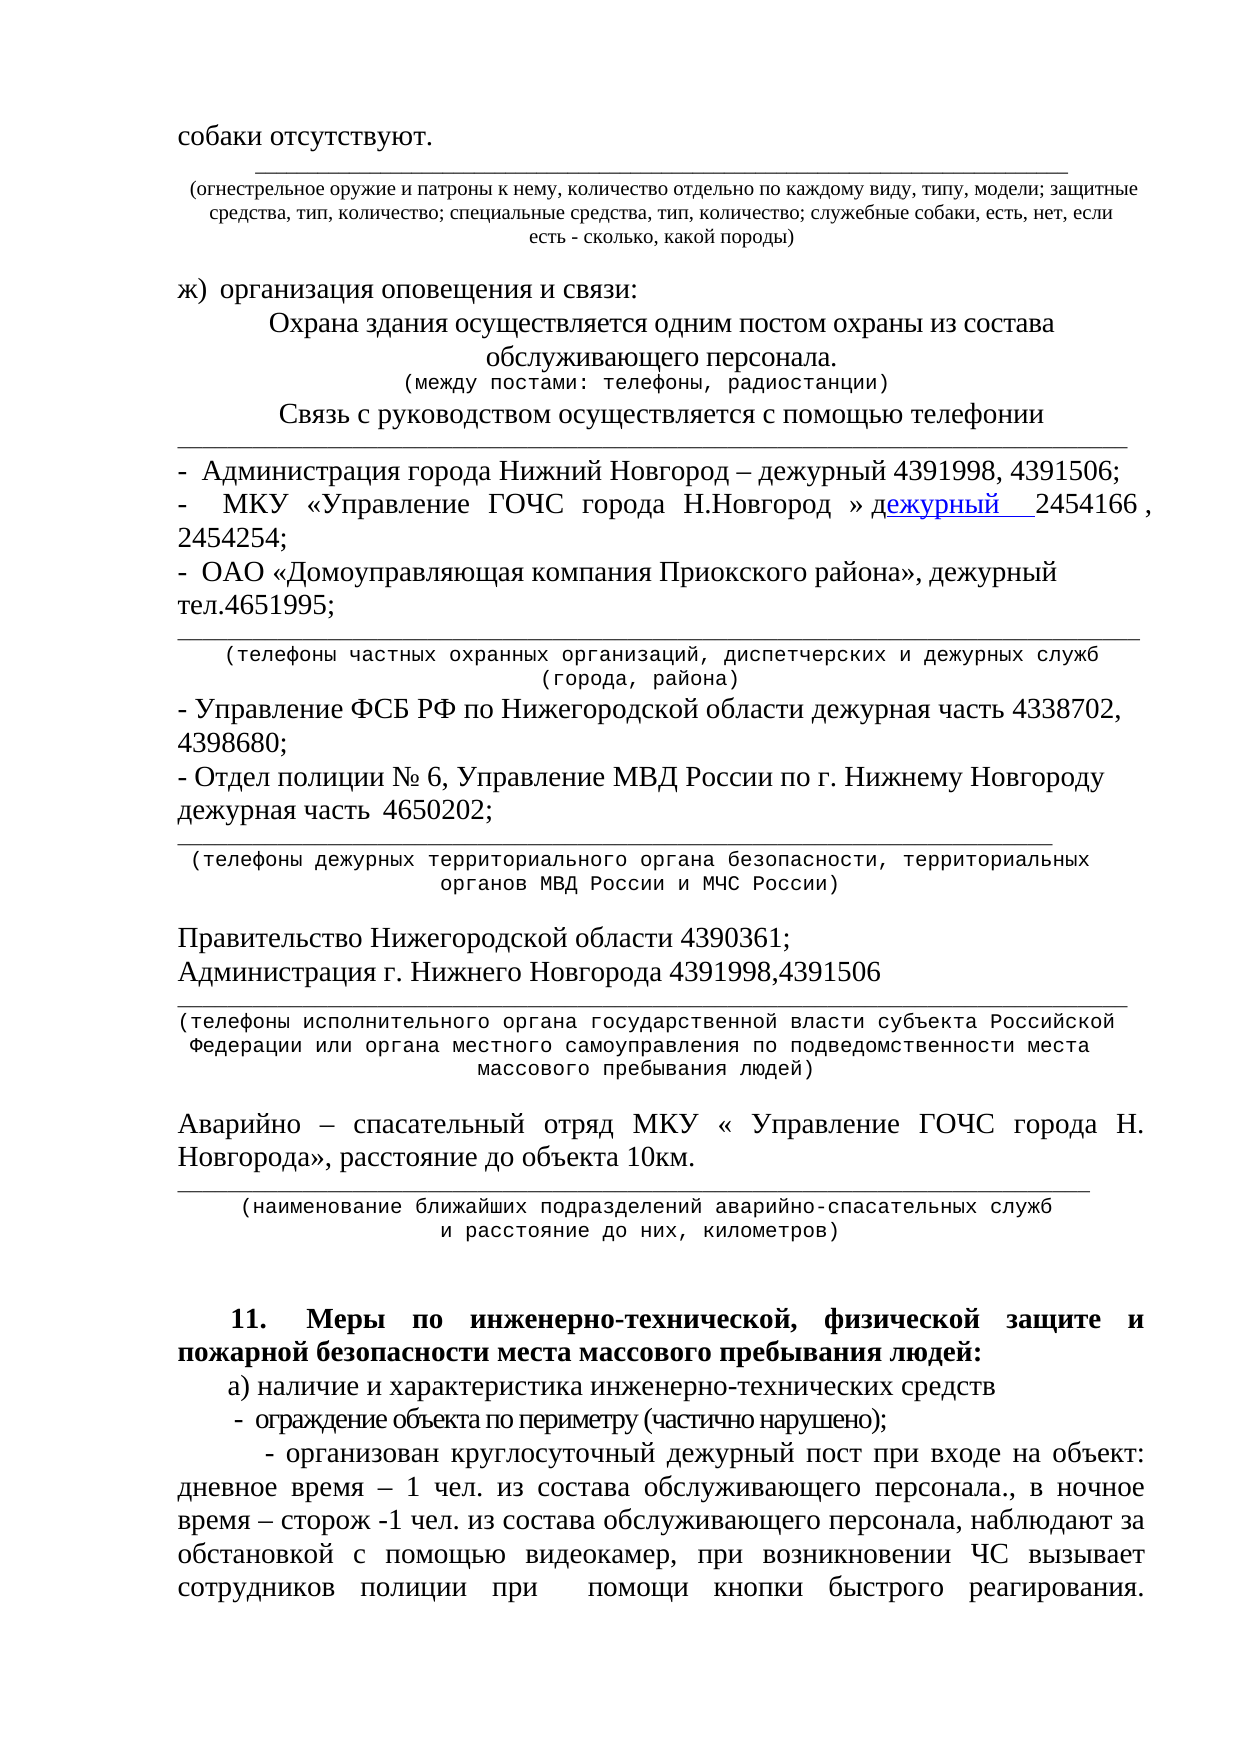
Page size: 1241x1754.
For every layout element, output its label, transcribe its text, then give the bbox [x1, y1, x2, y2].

text - МКУ «Управление ГОЧС города Н.Новгород » дежурный 2454166 , 2454254; [177, 487, 1152, 554]
text (телефоны частных охранных организаций, диспетчерских и дежурных служб [177, 644, 1146, 668]
text ____________________________________________________________________________ [177, 987, 1146, 1011]
text массового пребывания людей) [177, 1058, 1146, 1082]
text и расстояние до них, километров) [177, 1220, 1146, 1244]
text Охрана здания осуществляется одним постом охраны из состава обслуживающего персонала. [177, 305, 1146, 372]
text (города, района) [177, 668, 1146, 692]
text ж) организация оповещения и связи: [177, 272, 1146, 305]
text (огнестрельное оружие и патроны к нему, количество отдельно по каждому виду, типу, модели; защитные средства, тип, количество; специальные средства, тип, количество; служебные собаки, есть, нет, если [177, 176, 1146, 224]
text _________________________________________________________________________ [177, 1173, 1146, 1196]
text - Управление ФСБ РФ по Нижегородской области дежурная часть 4338702, 4398680; [177, 692, 1152, 759]
text - ограждение объекта по периметру (частично нарушено); [177, 1402, 1146, 1435]
text ____________________________________________________________________________ [177, 429, 1146, 453]
text а) наличие и характеристика инженерно-технических средств [177, 1368, 1146, 1402]
text Администрация г. Нижнего Новгорода 4391998,4391506 [177, 954, 1146, 987]
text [177, 118, 1146, 152]
text (наименование ближайших подразделений аварийно-спасательных служб [177, 1196, 1146, 1220]
text (телефоны исполнительного органа государственной власти субъекта Российской [177, 1011, 1146, 1035]
text органов МВД России и МЧС России) [177, 873, 1146, 897]
text есть - сколько, какой породы) [177, 224, 1146, 248]
text - ОАО «Домоуправляющая компания Приокского района», дежурный тел.4651995; [177, 554, 1152, 621]
text - Администрация города Нижний Новгород – дежурный 4391998, 4391506; [177, 453, 1146, 487]
text 11. Меры по инженерно-технической, физической защите и пожарной безопасности места массового пребывания людей: [177, 1301, 1146, 1368]
text (между постами: телефоны, радиостанции) [177, 372, 1146, 396]
text _____________________________________________________________________________ [177, 621, 1146, 644]
text ______________________________________________________________________________ [177, 152, 1146, 176]
text (телефоны дежурных территориального органа безопасности, территориальных [177, 849, 1146, 873]
text Федерации или органа местного самоуправления по подведомственности места [177, 1035, 1146, 1058]
text ______________________________________________________________________ [177, 826, 1146, 849]
text Связь с руководством осуществляется с помощью телефонии [177, 396, 1146, 429]
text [177, 1435, 1146, 1603]
text - Отдел полиции № 6, Управление МВД России по г. Нижнему Новгороду дежурная часть 4650202; [177, 759, 1152, 826]
text Правительство Нижегородской области 4390361; [177, 920, 1146, 954]
text Аварийно – спасательный отряд МКУ « Управление ГОЧС города Н. Новгорода», расстояние до объекта 10км. [177, 1106, 1146, 1173]
